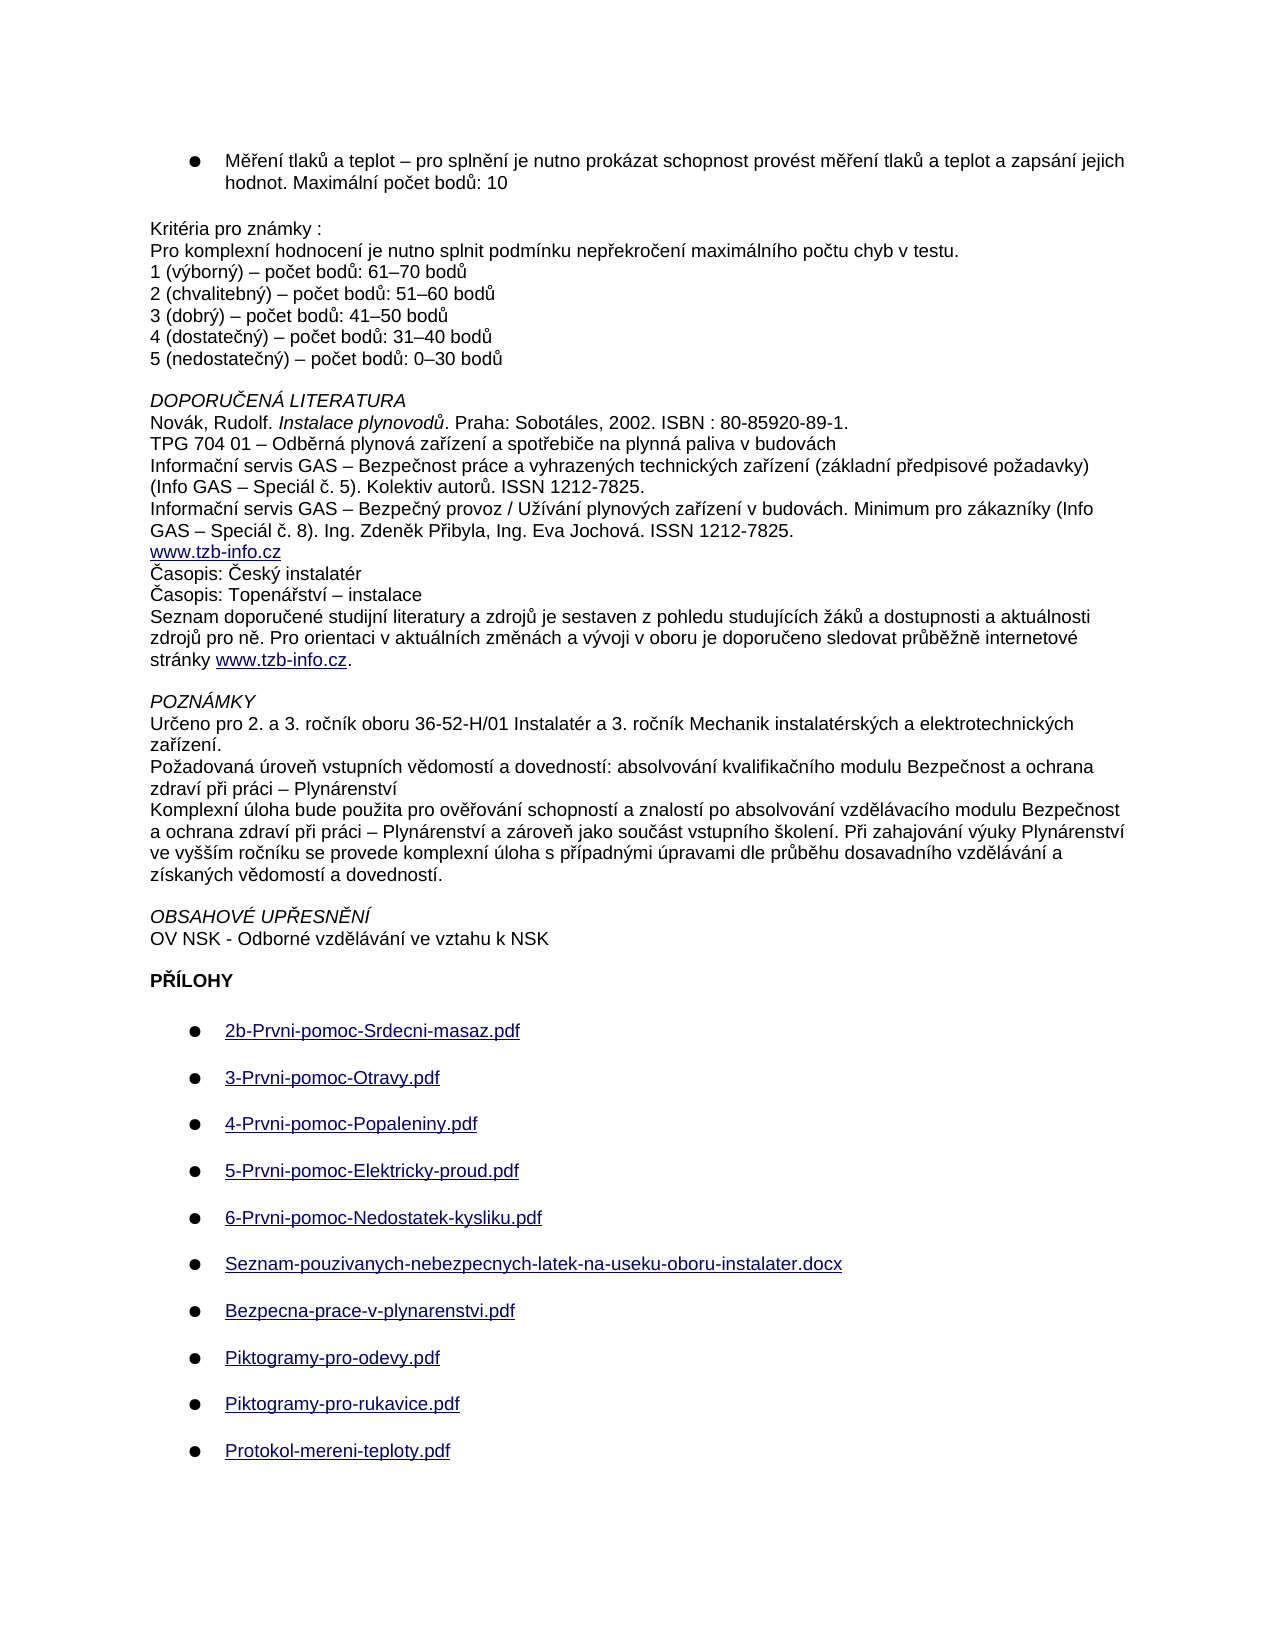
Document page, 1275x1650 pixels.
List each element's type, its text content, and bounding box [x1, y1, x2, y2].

list 5-Prvni-pomoc-Elektricky-proud.pdf [187, 1160, 1125, 1181]
text 5 (nedostatečný) – počet bodů: 0–30 bodů [150, 348, 1125, 369]
list Měření tlaků a teplot – pro splnění je nutno prokázat schopnost provést měření tlaků a teplot a zapsání jejich hodnot. Maximální počet bodů: 10 [187, 150, 1125, 193]
text 1 (výborný) – počet bodů: 61–70 bodů [150, 261, 1125, 283]
subtitle Přílohy [150, 970, 1125, 992]
text Komplexní úloha bude použita pro ověřování schopností a znalostí po absolvování vzdělávacího modulu Bezpečnost a ochrana zdraví při práci – Plynárenství a zároveň jako součást vstupního školení. Při zahajování výuky Plynárenství ve vyšším ročníku se provede komplexní úloha s případnými úpravami dle průběhu dosavadního vzdělávání a získaných vědomostí a dovedností. [150, 799, 1125, 885]
list 6-Prvni-pomoc-Nedostatek-kysliku.pdf [187, 1206, 1125, 1228]
list 3-Prvni-pomoc-Otravy.pdf [187, 1066, 1125, 1088]
subtitle Doporučená literatura [150, 390, 1125, 412]
text Pro komplexní hodnocení je nutno splnit podmínku nepřekročení maximálního počtu chyb v testu. [150, 240, 1125, 261]
text OV NSK - Odborné vzdělávání ve vztahu k NSK [150, 928, 1125, 949]
list 2b-Prvni-pomoc-Srdecni-masaz.pdf [187, 1020, 1125, 1041]
text Kritéria pro známky : [150, 218, 1125, 240]
text 3 (dobrý) – počet bodů: 41–50 bodů [150, 304, 1125, 326]
text Informační servis GAS – Bezpečnost práce a vyhrazených technických zařízení (základní předpisové požadavky) (Info GAS – Speciál č. 5). Kolektiv autorů. ISSN 1212-7825. [150, 455, 1125, 498]
text Časopis: Český instalatér [150, 562, 1125, 584]
list Piktogramy-pro-odevy.pdf [187, 1346, 1125, 1368]
list Piktogramy-pro-rukavice.pdf [187, 1393, 1125, 1415]
text Novák, Rudolf. Instalace plynovodů. Praha: Sobotáles, 2002. ISBN : 80-85920-89-1. [150, 412, 1125, 433]
text Seznam doporučené studijní literatury a zdrojů je sestaven z pohledu studujících žáků a dostupnosti a aktuálnosti zdrojů pro ně. Pro orientaci v aktuálních změnách a vývoji v oboru je doporučeno sledovat průběžně internetové stránky www.tzb-info.cz. [150, 606, 1125, 670]
subtitle Obsahové upřesnění [150, 906, 1125, 928]
list Seznam-pouzivanych-nebezpecnych-latek-na-useku-oboru-instalater.docx [187, 1253, 1125, 1275]
text 4 (dostatečný) – počet bodů: 31–40 bodů [150, 326, 1125, 348]
subtitle Poznámky [150, 691, 1125, 713]
text Určeno pro 2. a 3. ročník oboru 36-52-H/01 Instalatér a 3. ročník Mechanik instalatérských a elektrotechnických zařízení. [150, 713, 1125, 756]
list 4-Prvni-pomoc-Popaleniny.pdf [187, 1113, 1125, 1135]
list Protokol-mereni-teploty.pdf [187, 1440, 1125, 1461]
text Požadovaná úroveň vstupních vědomostí a dovedností: absolvování kvalifikačního modulu Bezpečnost a ochrana zdraví při práci – Plynárenství [150, 756, 1125, 799]
text www.tzb-info.cz [150, 541, 1125, 562]
text Informační servis GAS – Bezpečný provoz / Užívání plynových zařízení v budovách. Minimum pro zákazníky (Info GAS – Speciál č. 8). Ing. Zdeněk Přibyla, Ing. Eva Jochová. ISSN 1212-7825. [150, 498, 1125, 541]
text TPG 704 01 – Odběrná plynová zařízení a spotřebiče na plynná paliva v budovách [150, 433, 1125, 455]
list Bezpecna-prace-v-plynarenstvi.pdf [187, 1300, 1125, 1321]
text Časopis: Topenářství – instalace [150, 584, 1125, 606]
text 2 (chvalitebný) – počet bodů: 51–60 bodů [150, 283, 1125, 304]
